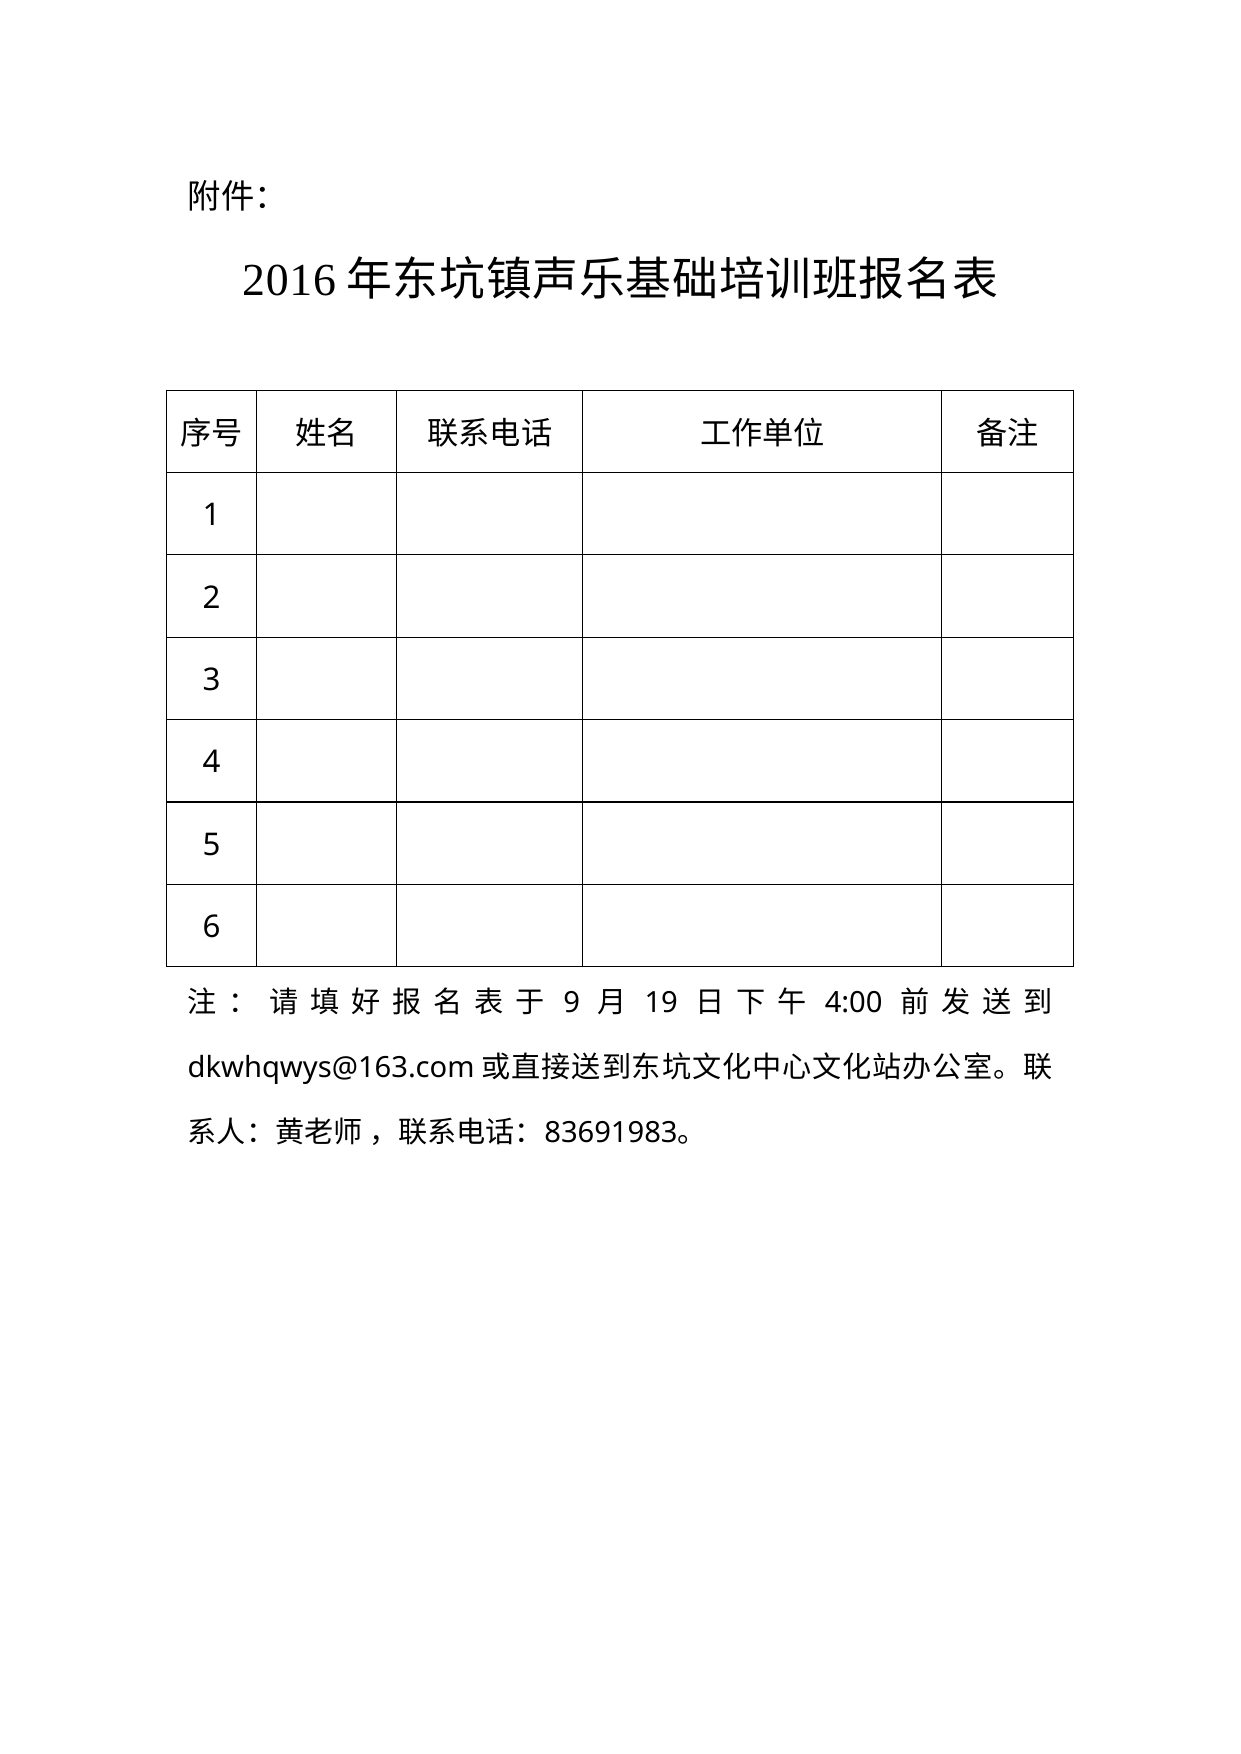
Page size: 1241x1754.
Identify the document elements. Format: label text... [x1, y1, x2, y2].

table_header 备注 [942, 391, 1073, 472]
text 2016年东坑镇声乐基础培训班报名表 [187, 227, 1053, 324]
table_cell [257, 473, 396, 554]
table_cell 3 [167, 638, 256, 719]
table_cell [942, 555, 1073, 637]
table_header 联系电话 [397, 391, 582, 472]
table_cell 6 [167, 885, 256, 966]
table_cell 1 [167, 473, 256, 554]
table_cell [583, 555, 941, 637]
table_cell 5 [167, 803, 256, 884]
table_cell [257, 803, 396, 884]
table_cell [583, 885, 941, 966]
table_cell [397, 885, 582, 966]
table_cell [583, 638, 941, 719]
table_cell [257, 885, 396, 966]
table_cell [942, 720, 1073, 801]
table_cell [942, 473, 1073, 554]
table_cell [397, 555, 582, 637]
table_cell [397, 638, 582, 719]
text 附件： [187, 162, 1053, 227]
table_cell [397, 803, 582, 884]
table_cell [397, 473, 582, 554]
table_cell [257, 720, 396, 801]
table_cell [397, 720, 582, 801]
table_header 序号 [167, 391, 256, 472]
text 注：请填好报名表于9月19日下午4:00前发送到dkwhqwys@163.com或直接送到东坑文化中心文化站办公室。联系人：黄老师 ，联系电话：83691983。 [187, 967, 1053, 1162]
table_cell [942, 638, 1073, 719]
table_cell [942, 803, 1073, 884]
table_cell [583, 720, 941, 801]
table_cell [583, 803, 941, 884]
table_cell [583, 473, 941, 554]
table_cell [257, 555, 396, 637]
table_cell [942, 885, 1073, 966]
table_cell 4 [167, 720, 256, 801]
table_header 工作单位 [583, 391, 941, 472]
table_cell 2 [167, 555, 256, 637]
table_header 姓名 [257, 391, 396, 472]
table_cell [257, 638, 396, 719]
